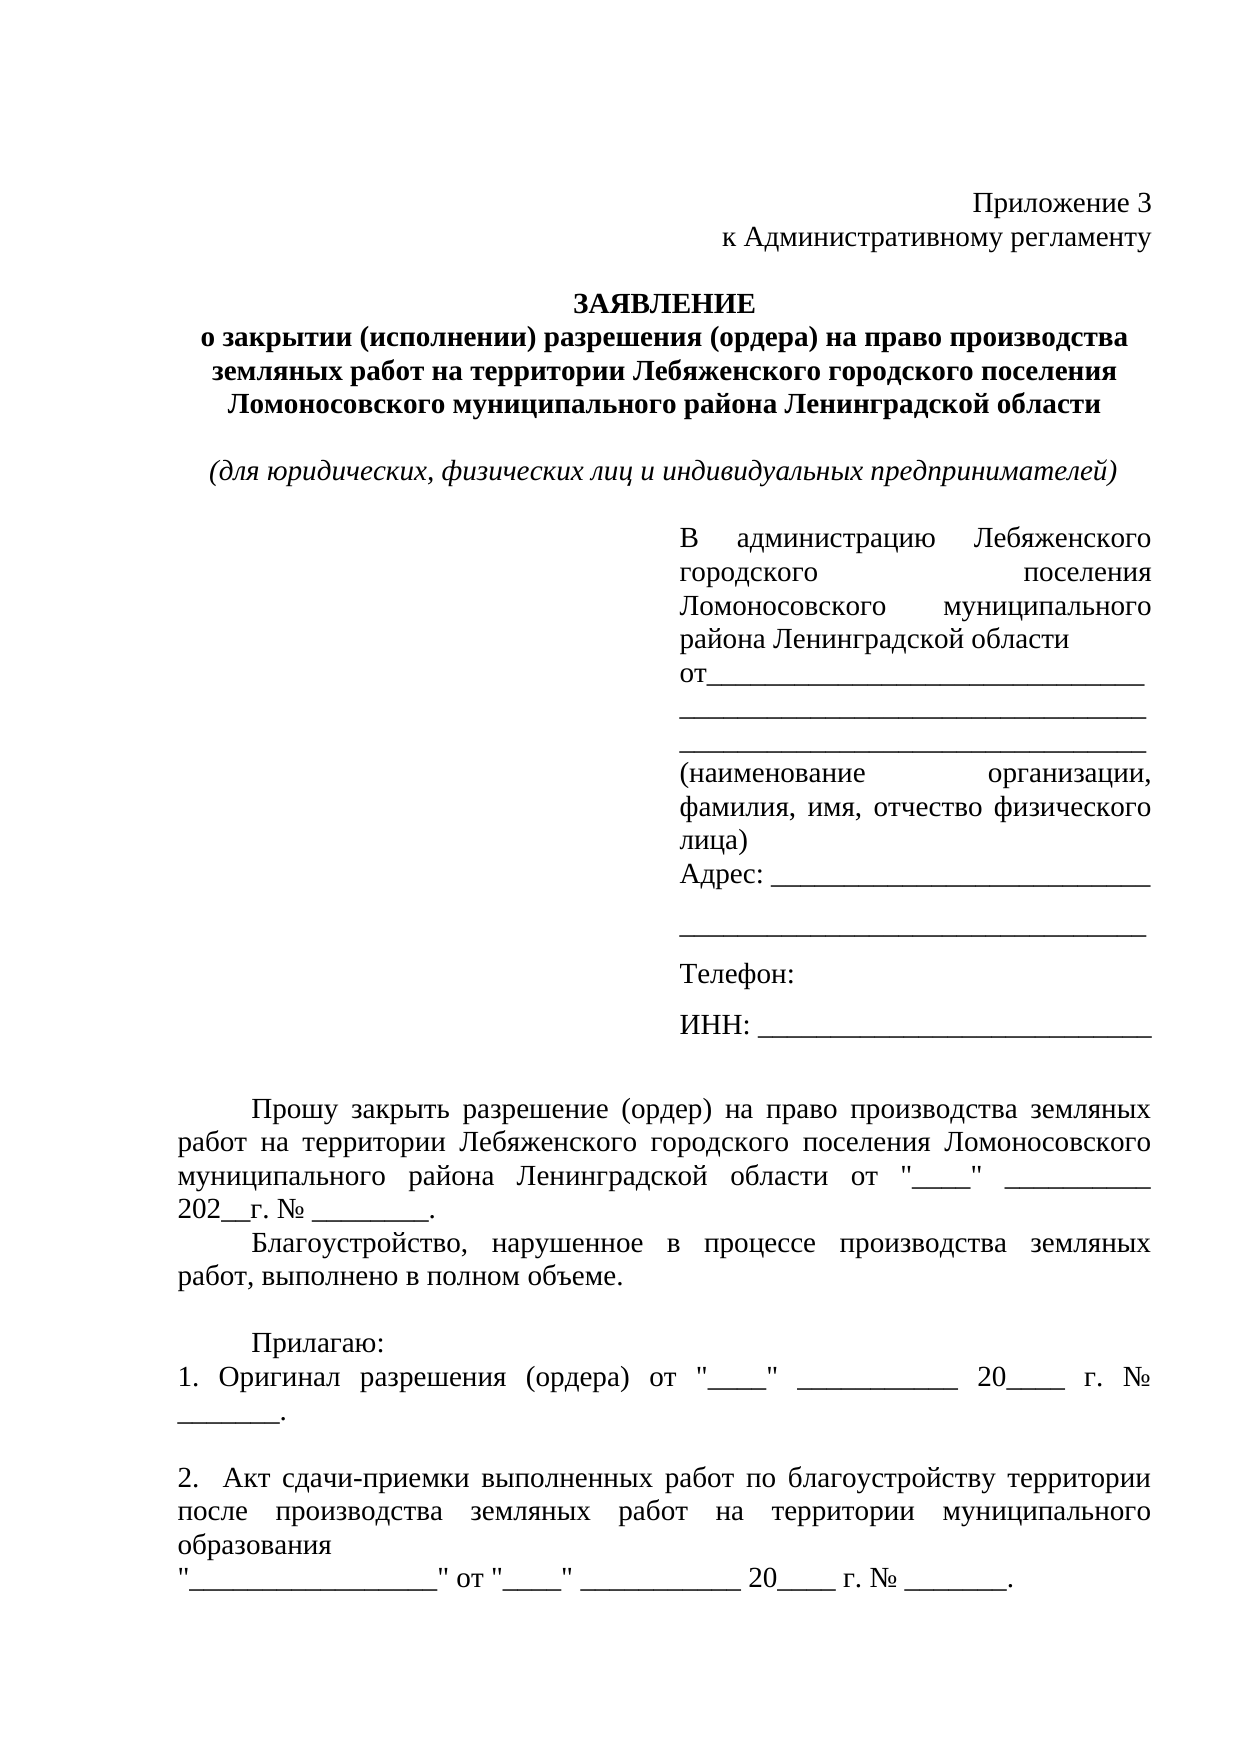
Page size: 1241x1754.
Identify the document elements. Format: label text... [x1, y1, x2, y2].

text (наименование организации, фамилия, имя, отчество физического лица) [679, 755, 1152, 856]
text от______________________________________________________________________________________________ [679, 655, 1152, 755]
text Приложение 3 [177, 185, 1152, 219]
text о закрытии (исполнении) разрешения (ордера) на право производства земляных работ на территории Лебяженского городского поселения Ломоносовского муниципального района Ленинградской области [177, 319, 1152, 420]
text Адрес: __________________________ [605, 856, 1152, 889]
text 2. Акт сдачи-приемки выполненных работ по благоустройству территории после производства земляных работ на территории муниципального образования [177, 1460, 1152, 1560]
text ЗАЯВЛЕНИЕ [177, 286, 1152, 319]
text Прилагаю: [177, 1326, 1152, 1359]
text Прошу закрыть разрешение (ордер) на право производства земляных работ на территории Лебяженского городского поселения Ломоносовского муниципального района Ленинградской области от "____" __________ 202__г. № ________. [177, 1091, 1152, 1225]
text ________________________________ [605, 906, 1152, 940]
text к Административному регламенту [177, 219, 1152, 252]
text "_________________" от "____" ___________ 20____ г. № _______. [177, 1560, 1152, 1594]
text Телефон: [605, 957, 1152, 990]
text Благоустройство, нарушенное в процессе производства земляных работ, выполнено в полном объеме. [177, 1225, 1152, 1292]
text 1. Оригинал разрешения (ордера) от "____" ___________ 20____ г. № _______. [177, 1359, 1152, 1426]
text В администрацию Лебяженского городского поселения Ломоносовского муниципального района Ленинградской области [679, 521, 1152, 655]
text (для юридических, физических лиц и индивидуальных предпринимателей) [177, 453, 1152, 487]
text ИНН: ___________________________ [605, 1007, 1152, 1041]
